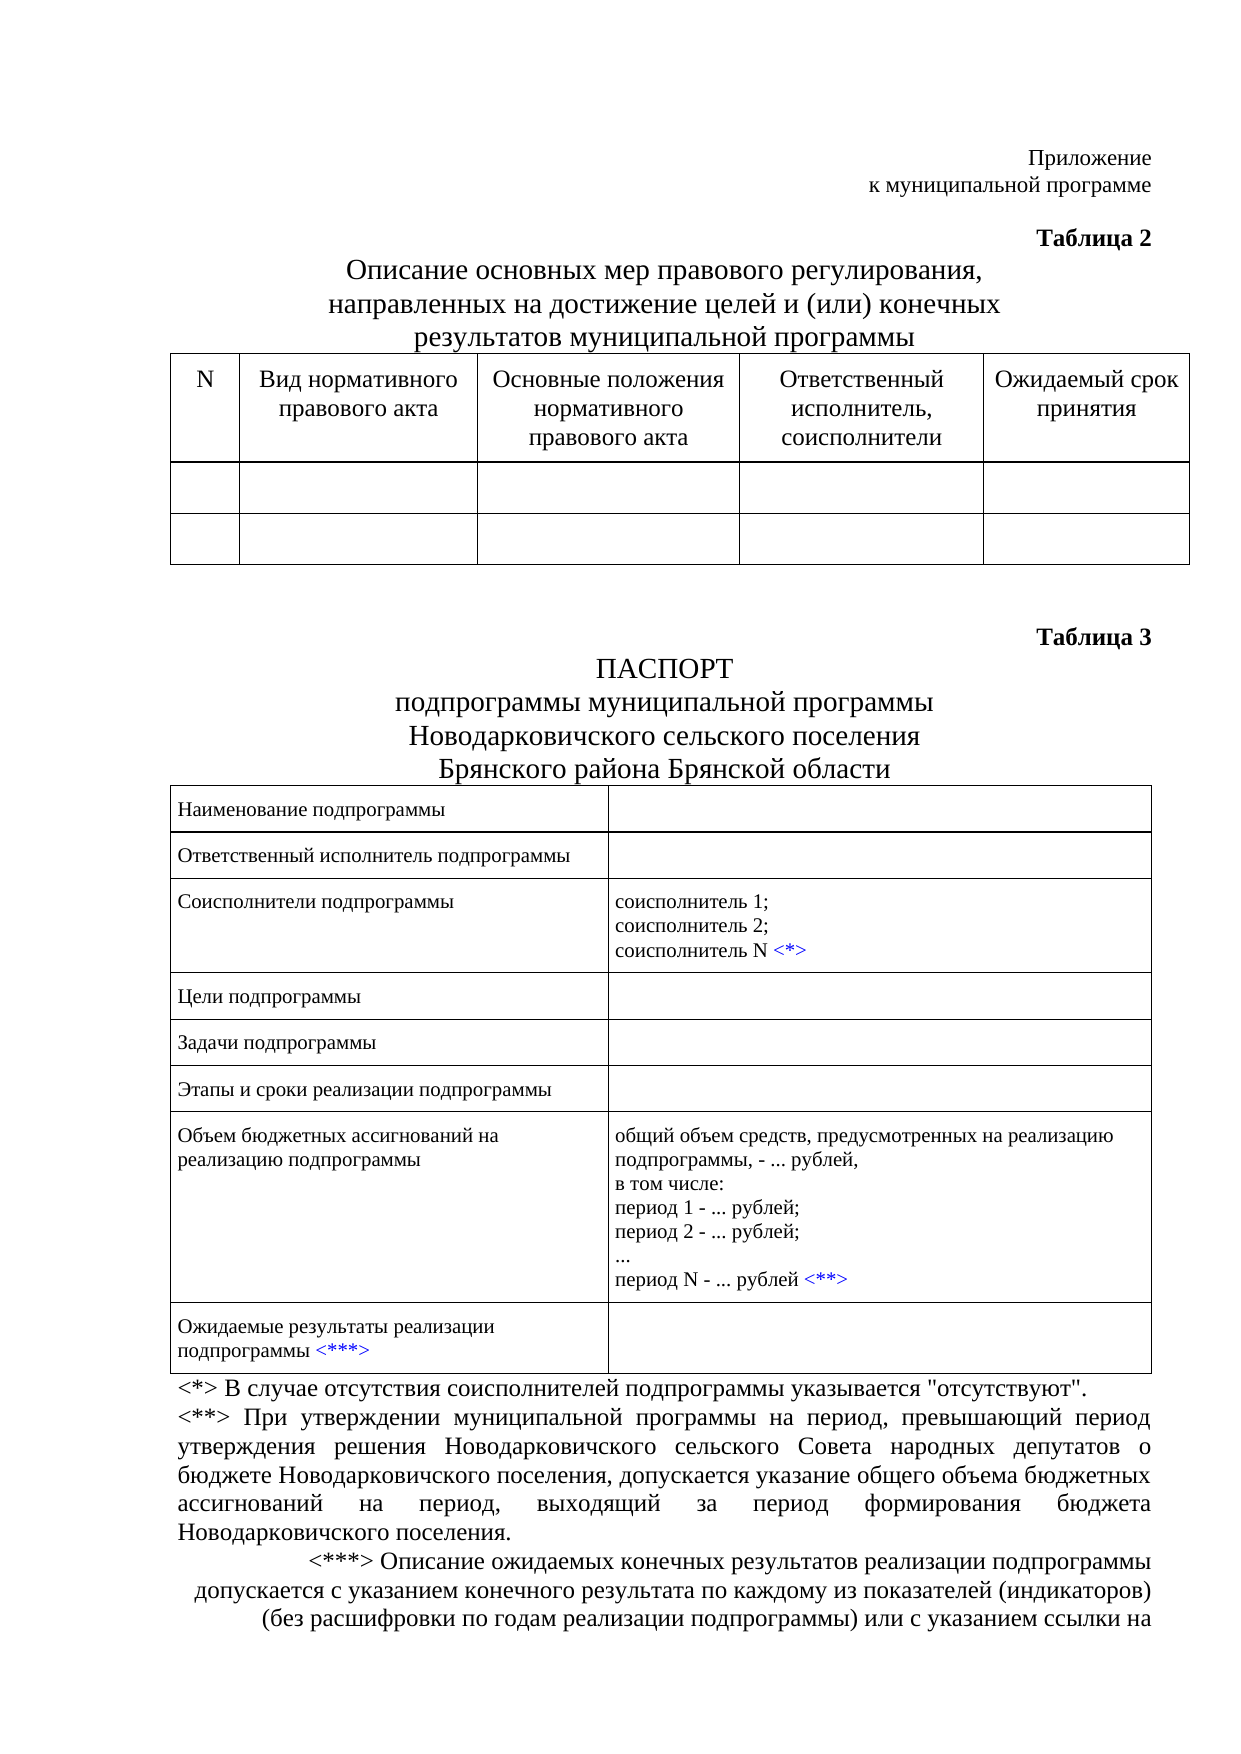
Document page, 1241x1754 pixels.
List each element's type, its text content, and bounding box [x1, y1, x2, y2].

table_cell [171, 514, 239, 563]
text подпрограммы муниципальной программы [177, 684, 1152, 718]
text <***> Описание ожидаемых конечных результатов реализации подпрограммы допускается с указанием конечного результата по каждому из показателей (индикаторов) (без расшифровки по годам реализации подпрограммы) или с указанием ссылки на [177, 1546, 1152, 1632]
text направленных на достижение целей и (или) конечных [177, 286, 1152, 319]
text <*> В случае отсутствия соисполнителей подпрограммы указывается "отсутствуют". [177, 1374, 1152, 1402]
table_header N [171, 354, 239, 461]
text результатов муниципальной программы [177, 319, 1152, 353]
text ПАСПОРТ [177, 651, 1152, 684]
table_cell [240, 463, 477, 512]
table_cell [171, 463, 239, 512]
table_cell Ожидаемые результаты реализации подпрограммы <***> [171, 1303, 608, 1372]
table_cell [609, 833, 1151, 878]
table_header [609, 786, 1151, 831]
table_cell [609, 1303, 1151, 1372]
table_cell соисполнитель 1; соисполнитель 2; соисполнитель N <*> [609, 879, 1151, 972]
table_cell [609, 973, 1151, 1018]
table_cell Задачи подпрограммы [171, 1020, 608, 1065]
text Таблица 2 [177, 223, 1152, 252]
table_cell Этапы и сроки реализации подпрограммы [171, 1066, 608, 1111]
table_header Основные положения нормативного правового акта [478, 354, 739, 461]
table_cell общий объем средств, предусмотренных на реализацию подпрограммы, - ... рублей, в том числе: период 1 - ... рублей; период 2 - ... рублей; ... период N - ... рублей <**> [609, 1112, 1151, 1302]
table_cell [984, 514, 1189, 563]
text Описание основных мер правового регулирования, [177, 252, 1152, 286]
table_cell Ответственный исполнитель подпрограммы [171, 833, 608, 878]
table_cell [740, 463, 983, 512]
table_cell [478, 463, 739, 512]
table_cell [609, 1020, 1151, 1065]
text Приложение [177, 144, 1152, 171]
text Брянского района Брянской области [177, 751, 1152, 785]
table_cell [740, 514, 983, 563]
text Таблица 3 [177, 622, 1152, 651]
table_cell [984, 463, 1189, 512]
table_header Ожидаемый срок принятия [984, 354, 1189, 461]
table_cell Объем бюджетных ассигнований на реализацию подпрограммы [171, 1112, 608, 1302]
table_header Наименование подпрограммы [171, 786, 608, 831]
table_header Вид нормативного правового акта [240, 354, 477, 461]
table_cell [609, 1066, 1151, 1111]
table_cell Цели подпрограммы [171, 973, 608, 1018]
table_header Ответственный исполнитель, соисполнители [740, 354, 983, 461]
table_cell Соисполнители подпрограммы [171, 879, 608, 972]
text Новодарковичского сельского поселения [177, 718, 1152, 751]
table_cell [240, 514, 477, 563]
text <**> При утверждении муниципальной программы на период, превышающий период утверждения решения Новодарковичского сельского Совета народных депутатов о бюджете Новодарковичского поселения, допускается указание общего объема бюджетных ассигнований на период, выходящий за период формирования бюджета Новодарковичского поселения. [177, 1402, 1152, 1546]
table_cell [478, 514, 739, 563]
text к муниципальной программе [177, 171, 1152, 197]
